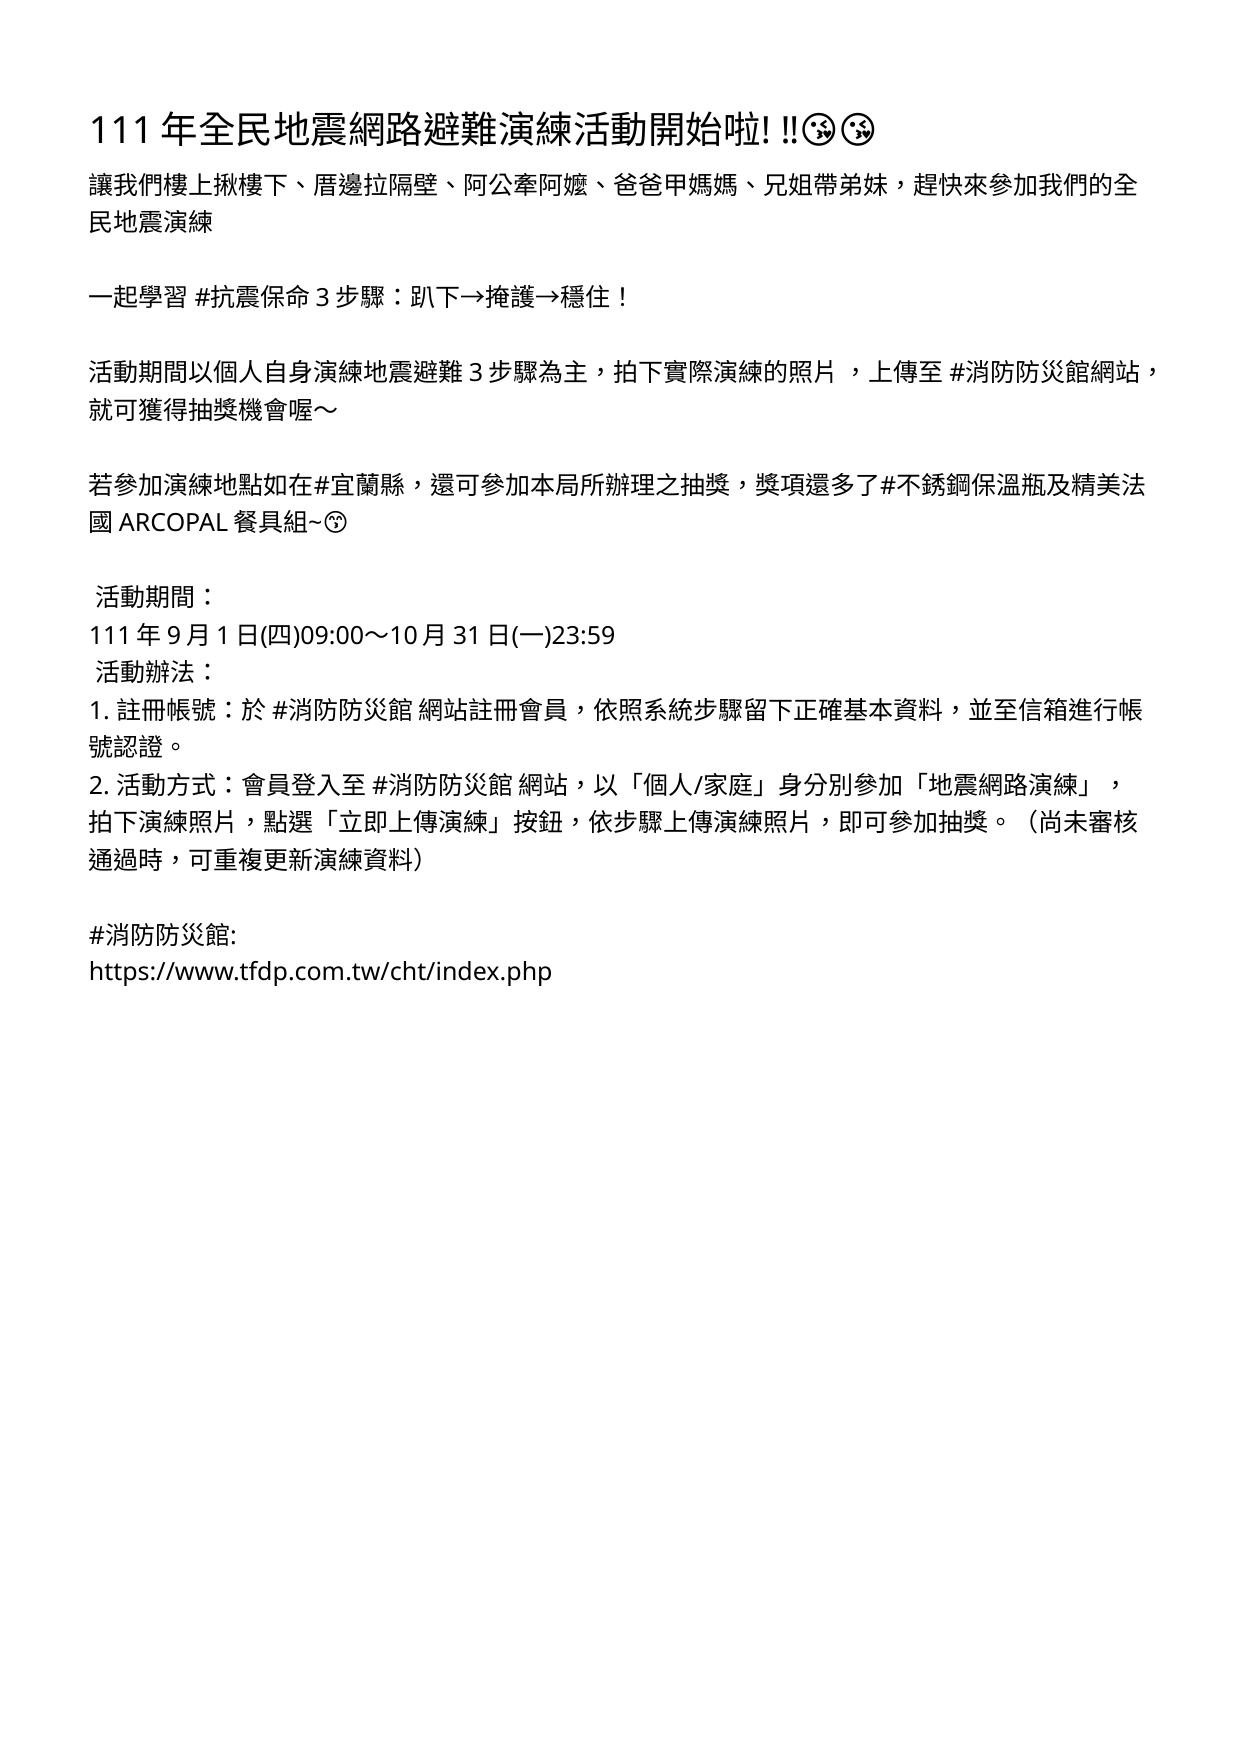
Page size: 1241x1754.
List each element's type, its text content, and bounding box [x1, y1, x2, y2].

text 活動期間以個人自身演練地震避難3步驟為主，拍下實際演練的照片 ，上傳至 #消防防災館網站，就可獲得抽獎機會喔～ [89, 352, 1152, 427]
text 若參加演練地點如在#宜蘭縣，還可參加本局所辦理之抽獎，獎項還多了#不銹鋼保溫瓶及精美法國ARCOPAL餐具組~😙 [89, 464, 1152, 539]
text #消防防災館: [89, 914, 1152, 952]
text 讓我們樓上揪樓下、厝邊拉隔壁、阿公牽阿嬤、爸爸甲媽媽、兄姐帶弟妹，趕快來參加我們的全民地震演練 ⁠ ⁠ [89, 164, 1152, 239]
text 一起學習 #抗震保命3步驟：趴下→掩護→穩住！ [89, 277, 1152, 314]
text https://www.tfdp.com.tw/cht/index.php [89, 952, 1152, 989]
text 111年全民地震網路避難演練活動開始啦! ‼️😘😘 [89, 89, 1152, 164]
text 111年9月1日(四)09:00～10月31日(一)23:59 [89, 614, 1152, 652]
text 1. 註冊帳號：於 #消防防災館 網站註冊會員，依照系統步驟留下正確基本資料，並至信箱進行帳號認證。 [89, 689, 1152, 764]
text 活動期間： [89, 577, 1152, 614]
text 活動辦法： [89, 652, 1152, 689]
text 2. 活動方式：會員登入至 #消防防災館 網站，以「個人/家庭」身分別參加「地震網路演練」，拍下演練照片，點選「立即上傳演練」按鈕，依步驟上傳演練照片，即可參加抽獎。（尚未審核通過時，可重複更新演練資料） [89, 764, 1152, 877]
